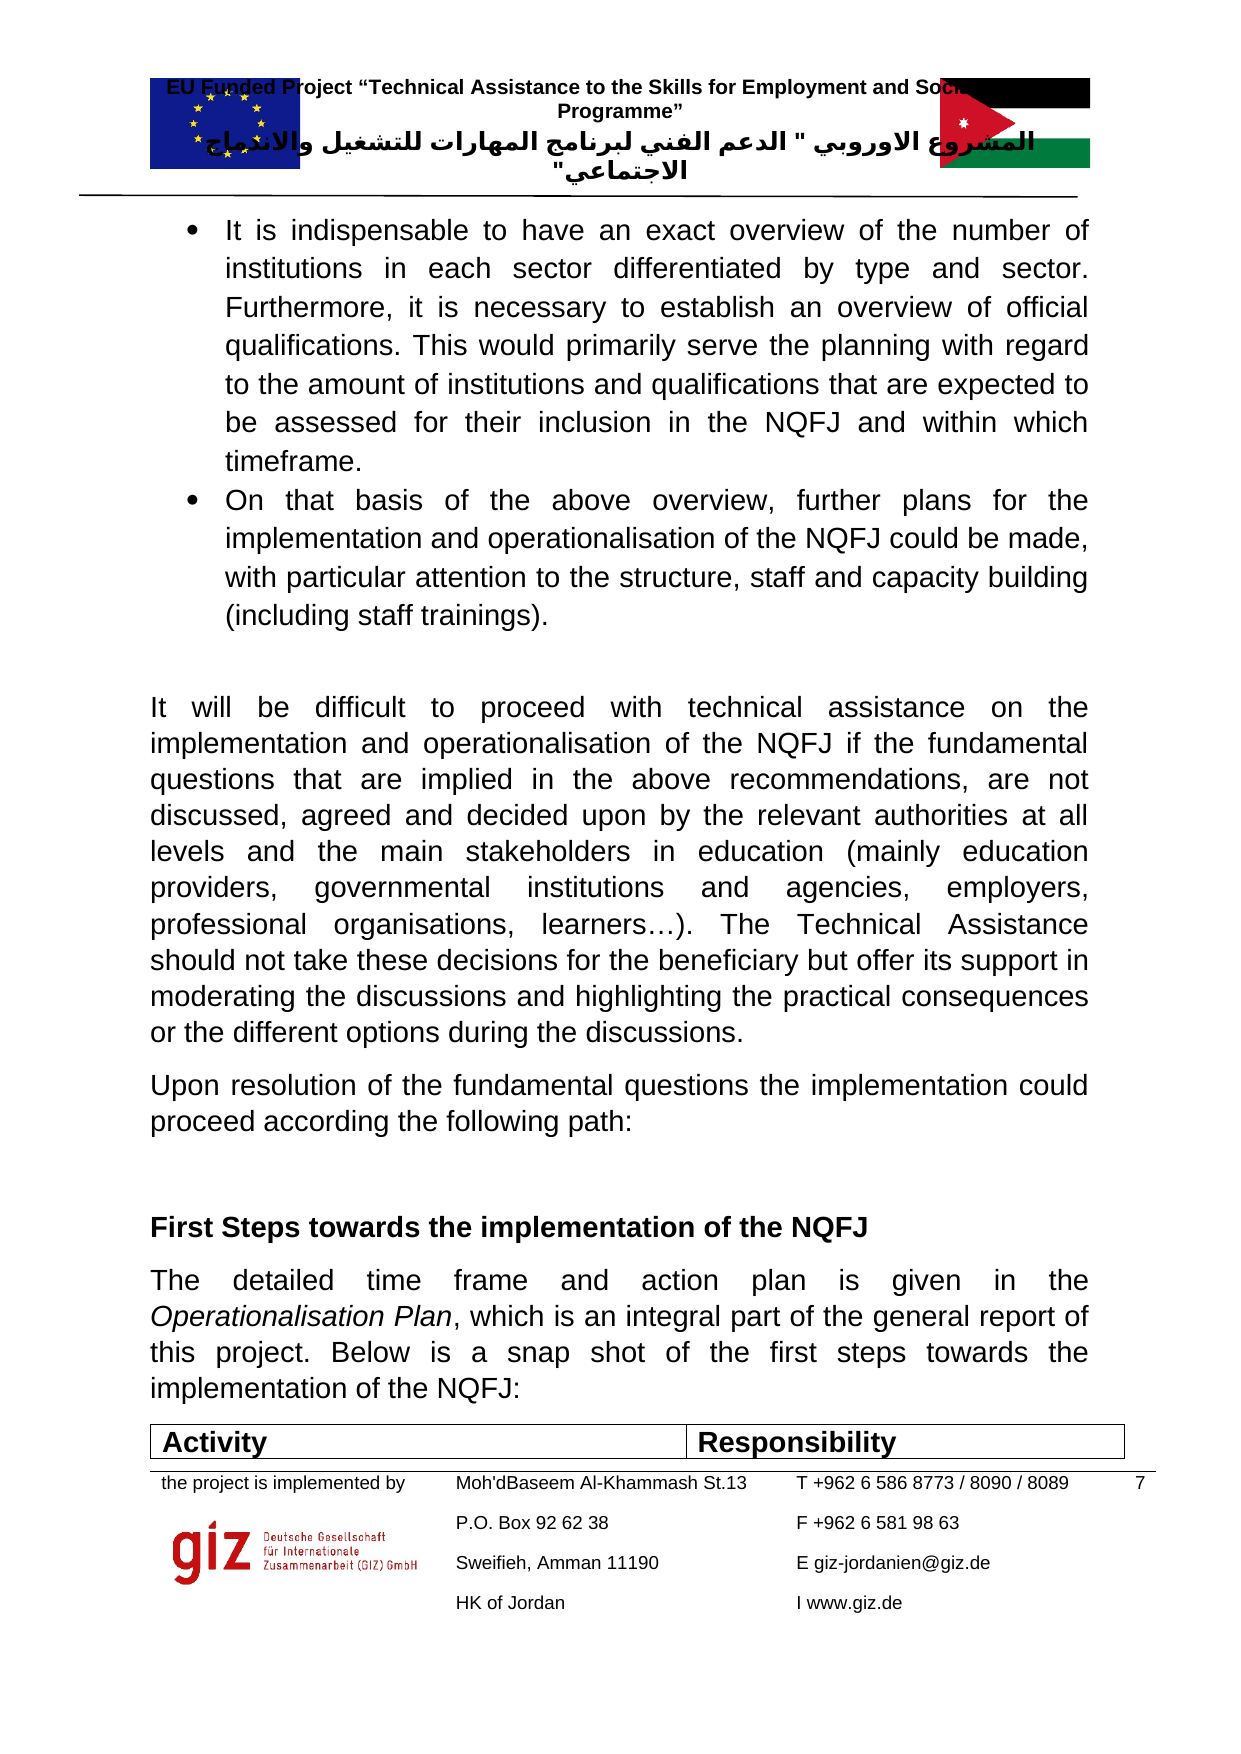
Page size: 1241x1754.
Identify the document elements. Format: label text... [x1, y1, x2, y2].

table_header Activity [151, 1425, 686, 1458]
text It will be difficult to proceed with technical assistance on the implementation and operationalisation of the NQFJ if the fundamental questions that are implied in the above recommendations, are not discussed, agreed and decided upon by the relevant authorities at all levels and the main stakeholders in education (mainly education providers, governmental institutions and agencies, employers, professional organisations, learners…). The Technical Assistance should not take these decisions for the beneficiary but offer its support in moderating the discussions and highlighting the practical consequences or the different options during the discussions. [150, 690, 1090, 1049]
table_header Responsibility [687, 1425, 1124, 1458]
text First Steps towards the implementation of the NQFJ [150, 1210, 1090, 1243]
picture [940, 78, 1091, 168]
list It is indispensable to have an exact overview of the number of institutions in each sector differentiated by type and sector. Furthermore, it is necessary to establish an overview of official qualifications. This would primarily serve the planning with regard to the amount of institutions and qualifications that are expected to be assessed for their inclusion in the NQFJ and within which timeframe. [187, 213, 1090, 478]
list On that basis of the above overview, further plans for the implementation and operationalisation of the NQFJ could be made, with particular attention to the structure, staff and capacity building (including staff trainings). [187, 483, 1090, 632]
text Upon resolution of the fundamental questions the implementation could proceed according the following path: [150, 1068, 1090, 1138]
picture [150, 78, 300, 169]
picture [161, 1512, 429, 1586]
text The detailed time frame and action plan is given in the Operationalisation Plan, which is an integral part of the general report of this project. Below is a snap shot of the first steps towards the implementation of the NQFJ: [150, 1262, 1090, 1404]
